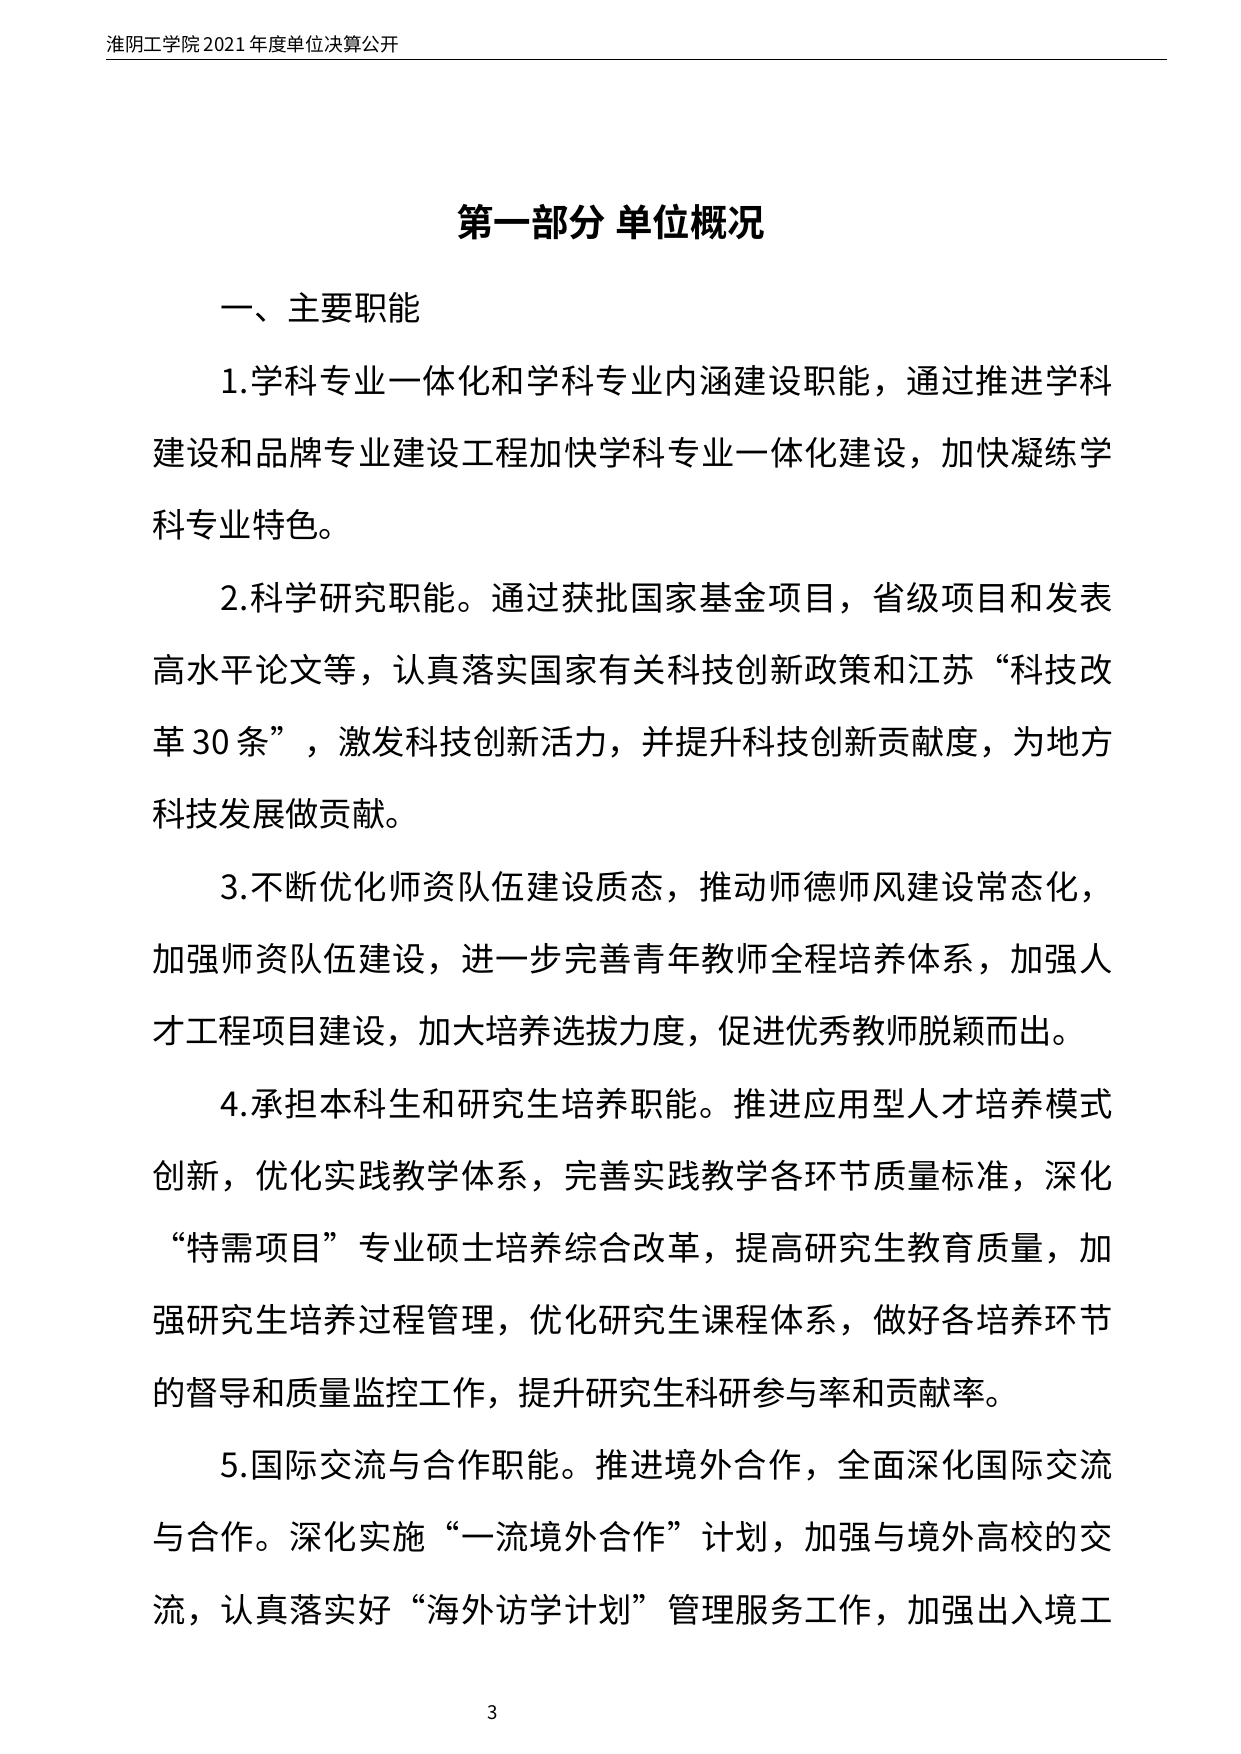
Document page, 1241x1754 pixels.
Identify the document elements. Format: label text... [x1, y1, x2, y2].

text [152, 1439, 1115, 1632]
text 一、主要职能 [152, 282, 1115, 330]
text 4.承担本科生和研究生培养职能。推进应用型人才培养模式创新，优化实践教学体系，完善实践教学各环节质量标准，深化“特需项目”专业硕士培养综合改革，提高研究生教育质量，加强研究生培养过程管理，优化研究生课程体系，做好各培养环节的督导和质量监控工作，提升研究生科研参与率和贡献率。 [152, 1077, 1115, 1415]
text 2.科学研究职能。通过获批国家基金项目，省级项目和发表高水平论文等，认真落实国家有关科技创新政策和江苏“科技改革30条”，激发科技创新活力，并提升科技创新贡献度，为地方科技发展做贡献。 [152, 571, 1115, 836]
subtitle 第一部分 单位概况 [106, 186, 1115, 249]
text 3.不断优化师资队伍建设质态，推动师德师风建设常态化，加强师资队伍建设，进一步完善青年教师全程培养体系，加强人才工程项目建设，加大培养选拔力度，促进优秀教师脱颖而出。 [152, 861, 1115, 1053]
text 1.学科专业一体化和学科专业内涵建设职能，通过推进学科建设和品牌专业建设工程加快学科专业一体化建设，加快凝练学科专业特色。 [152, 354, 1115, 547]
